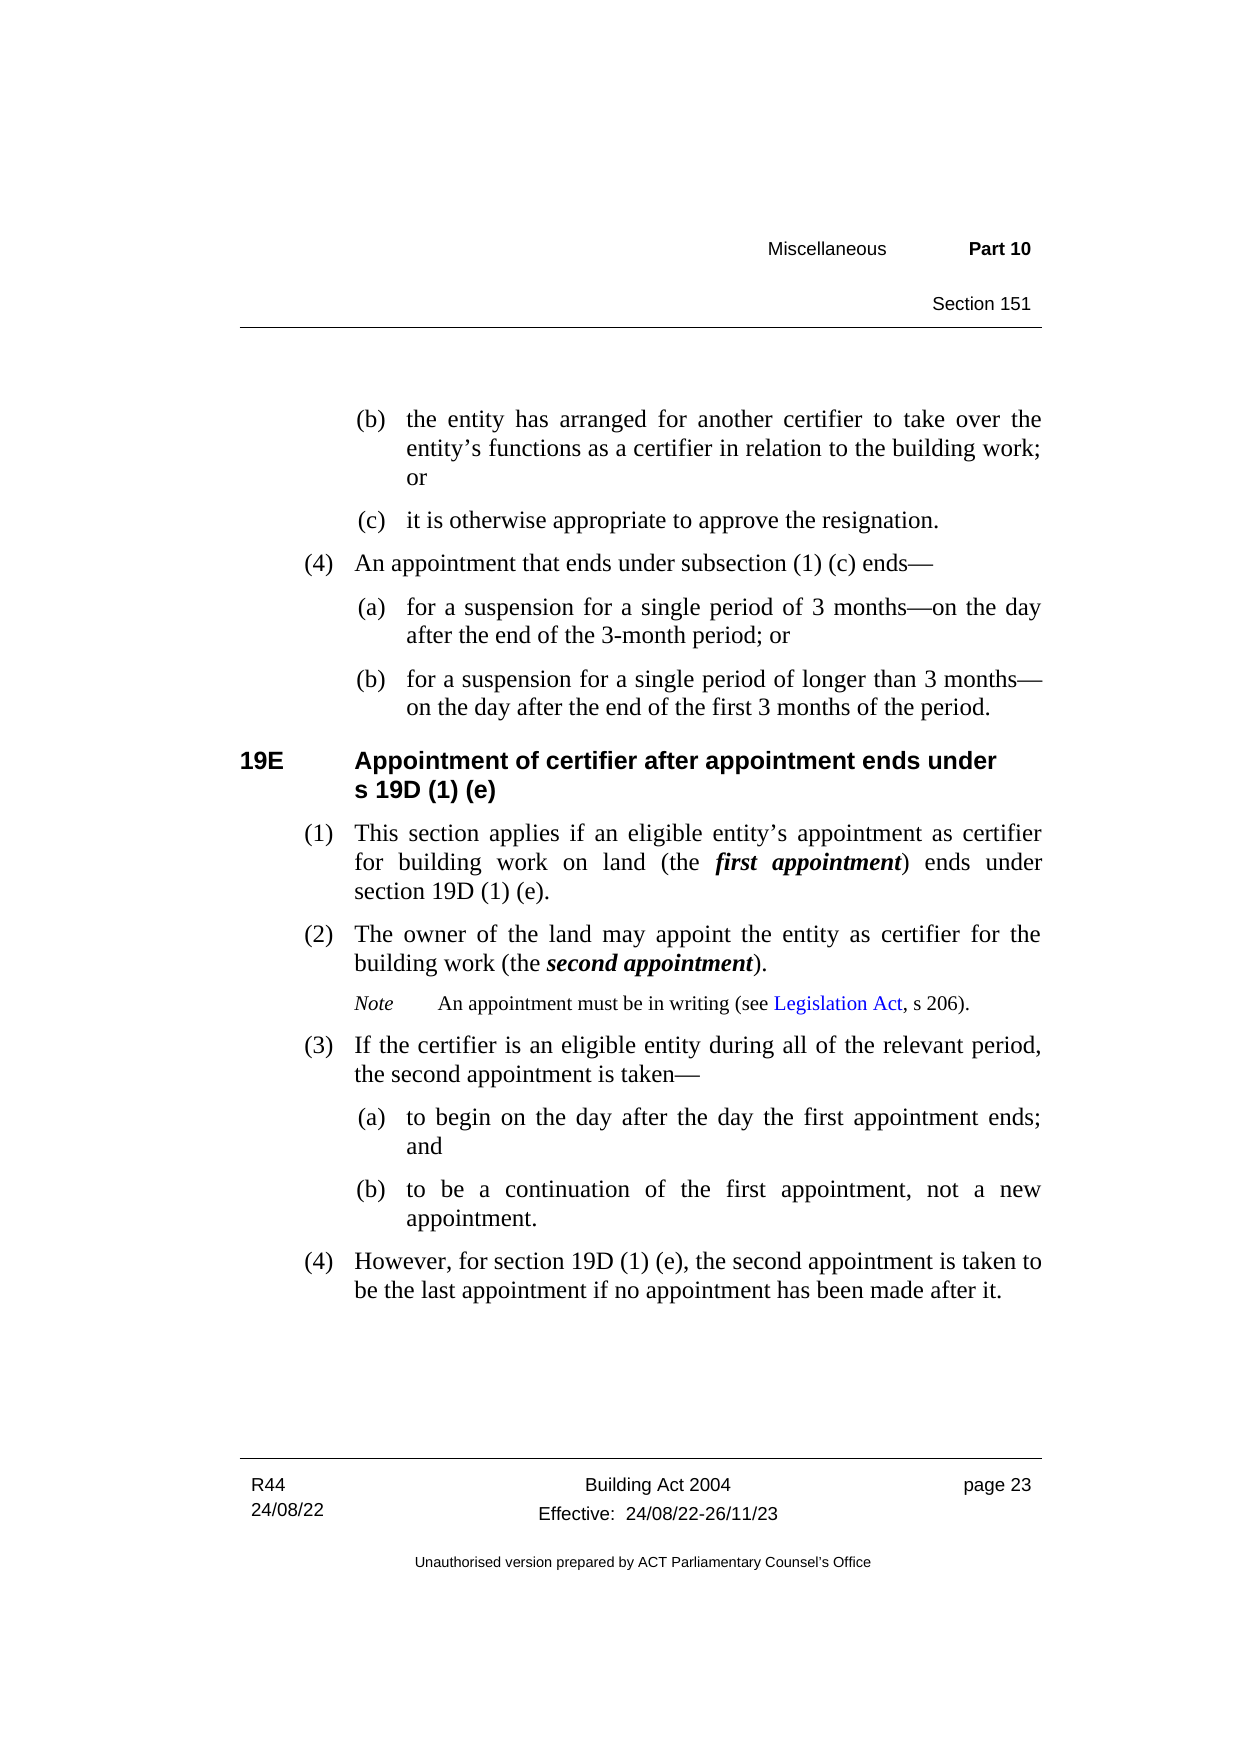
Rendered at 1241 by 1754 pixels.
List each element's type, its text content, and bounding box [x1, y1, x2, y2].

text (4) However, for section 19D (1) (e), the second appointment is taken to be the last appointment if no appointment has been made after it. [239, 1246, 1042, 1304]
text (b) for a suspension for a single period of longer than 3 months—on the day after the end of the first 3 months of the period. [239, 664, 1042, 721]
text (c) it is otherwise appropriate to approve the resignation. [239, 505, 1042, 534]
text (1) This section applies if an eligible entity’s appointment as certifier for building work on land (the first appointment) ends under section 19D (1) (e). [239, 818, 1042, 904]
text (4) An appointment that ends under subsection (1) (c) ends— [239, 548, 1042, 577]
text (b) to be a continuation of the first appointment, not a new appointment. [239, 1174, 1042, 1232]
text (a) to begin on the day after the day the first appointment ends; and [239, 1102, 1042, 1159]
text (2) The owner of the land may appoint the entity as certifier for the building work (the second appointment). [239, 919, 1042, 977]
text (b) the entity has arranged for another certifier to take over the entity’s functions as a certifier in relation to the building work; or [239, 404, 1042, 490]
text (a) for a suspension for a single period of 3 months—on the day after the end of the 3-month period; or [239, 592, 1042, 649]
text 19E Appointment of certifier after appointment ends under s 19D (1) (e) [239, 746, 1042, 804]
text (3) If the certifier is an eligible entity during all of the relevant period, the second appointment is taken— [239, 1030, 1042, 1087]
text Note An appointment must be in writing (see Legislation Act, s 206). [354, 991, 1042, 1015]
